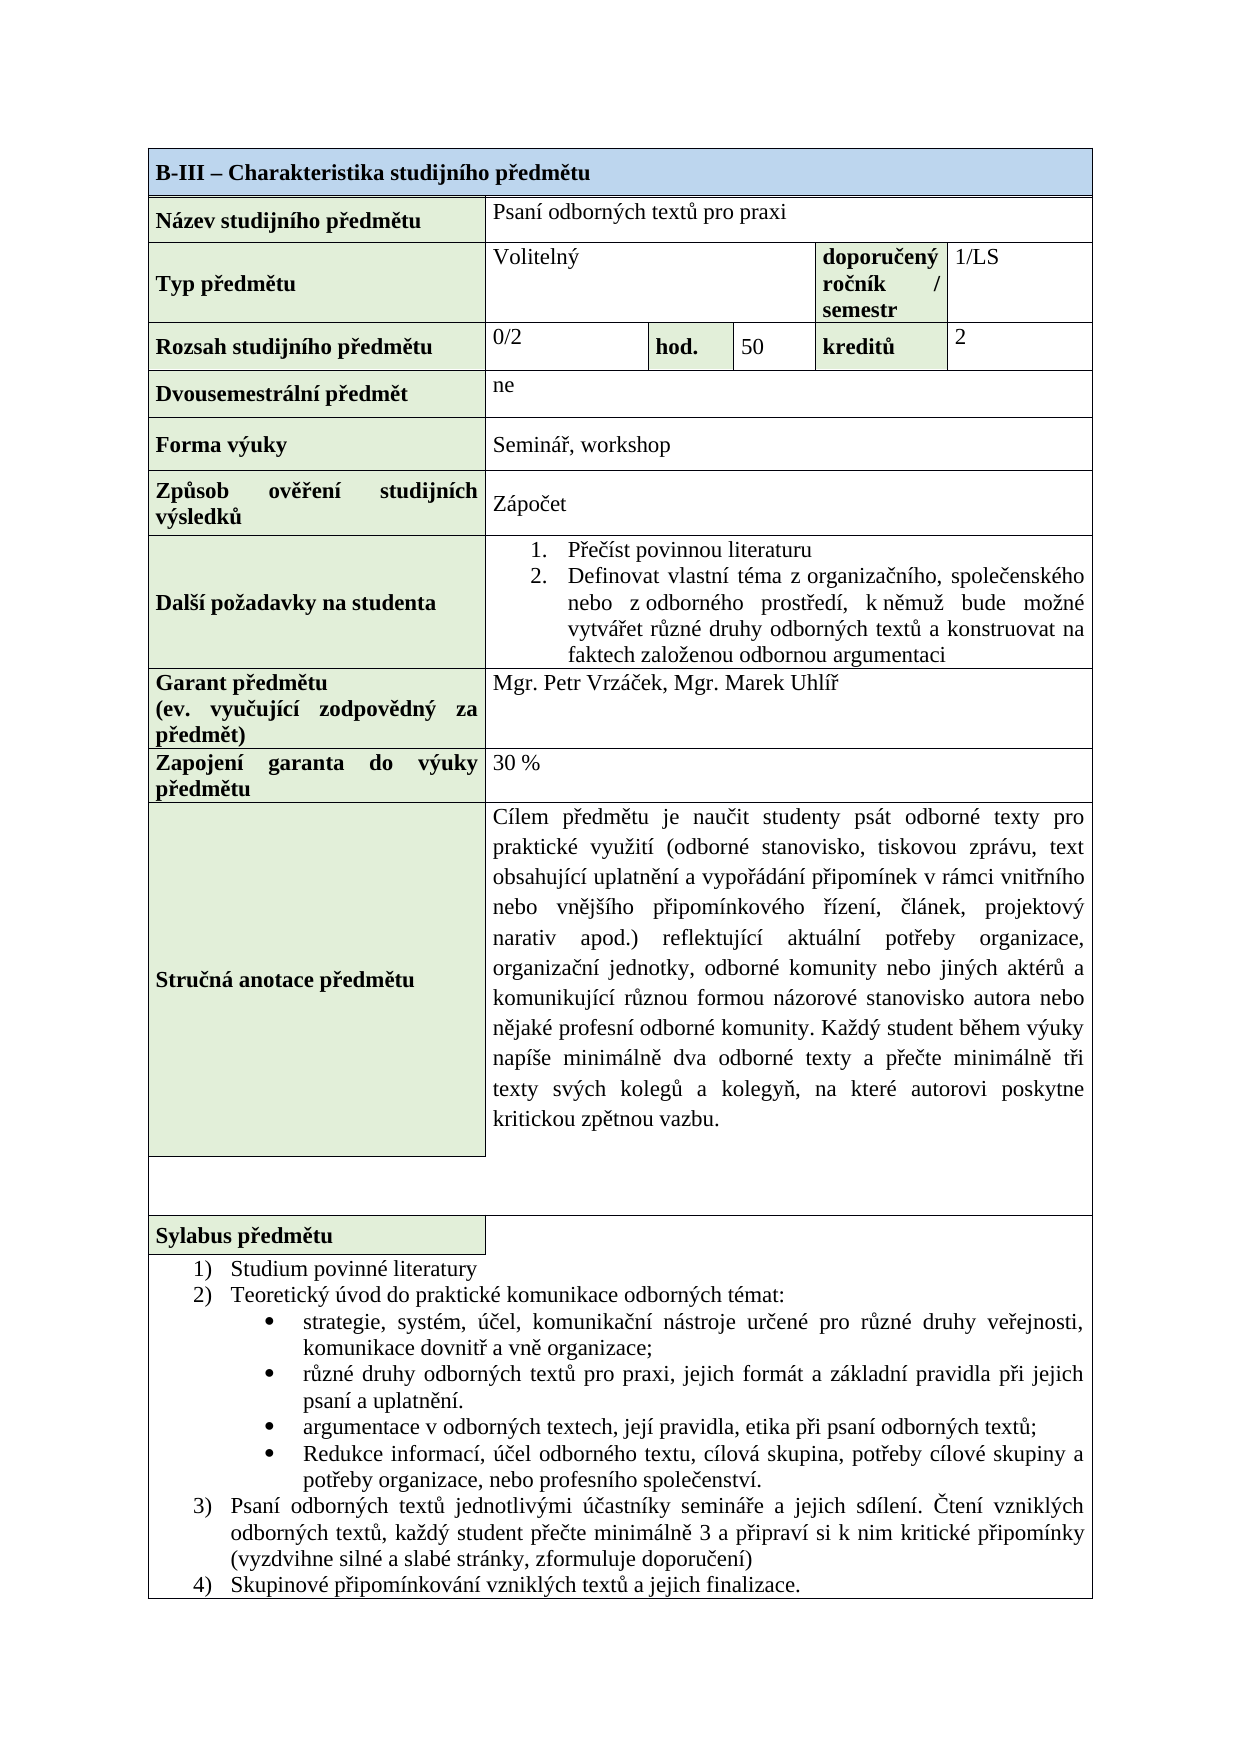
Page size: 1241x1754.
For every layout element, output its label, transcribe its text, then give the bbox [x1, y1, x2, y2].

table_cell kreditů [816, 323, 947, 369]
table_cell Stručná anotace předmětu [149, 803, 485, 1156]
table_cell 2 [948, 323, 1092, 369]
table_cell Rozsah studijního předmětu [149, 323, 485, 369]
table_cell 50 [734, 323, 815, 369]
table_cell hod. [649, 323, 733, 369]
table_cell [149, 1254, 1092, 1598]
table_cell 1/LS [948, 243, 1092, 322]
table_cell doporučený ročník / semestr [816, 243, 947, 322]
table_cell Typ předmětu [149, 243, 485, 322]
table_cell Seminář, workshop [486, 418, 1092, 470]
table_cell Forma výuky [149, 418, 485, 470]
table_cell Mgr. Petr Vrzáček, Mgr. Marek Uhlíř [486, 669, 1092, 748]
table_cell Další požadavky na studenta [149, 536, 485, 668]
table_cell Název studijního předmětu [149, 198, 485, 242]
table_cell Cílem předmětu je naučit studenty psát odborné texty pro praktické využití (odborné stanovisko, tiskovou zprávu, text obsahující uplatnění a vypořádání připomínek v rámci vnitřního nebo vnějšího připomínkového řízení, článek, projektový narativ apod.) reflektující aktuální potřeby organizace, organizační jednotky, odborné komunity nebo jiných aktérů a komunikující různou formou názorové stanovisko autora nebo nějaké profesní odborné komunity. Každý student během výuky napíše minimálně dva odborné texty a přečte minimálně tři texty svých kolegů a kolegyň, na které autorovi poskytne kritickou zpětnou vazbu. [486, 803, 1092, 1156]
table_header B-III – Charakteristika studijního předmětu [149, 149, 1092, 195]
table_cell Dvousemestrální předmět [149, 371, 485, 417]
table_cell Garant předmětu (ev. vyučující zodpovědný za předmět) [149, 669, 485, 748]
table_cell ne [486, 371, 1092, 417]
table_cell 0/2 [486, 323, 648, 369]
table_cell Psaní odborných textů pro praxi [486, 198, 1092, 242]
table_cell Způsob ověření studijních výsledků [149, 471, 485, 535]
table_cell Zápočet [486, 471, 1092, 535]
table_cell 30 % [486, 749, 1092, 802]
table_cell Sylabus předmětu [149, 1216, 485, 1254]
table_cell [149, 1156, 1092, 1214]
table_cell Volitelný [486, 243, 815, 322]
table_cell [486, 1216, 1092, 1254]
table_cell Zapojení garanta do výuky předmětu [149, 749, 485, 802]
table_cell Přečíst povinnou literaturu Definovat vlastní téma z organizačního, společenského nebo z odborného prostředí, k němuž bude možné vytvářet různé druhy odborných textů a konstruovat na faktech založenou odbornou argumentaci [486, 536, 1092, 668]
